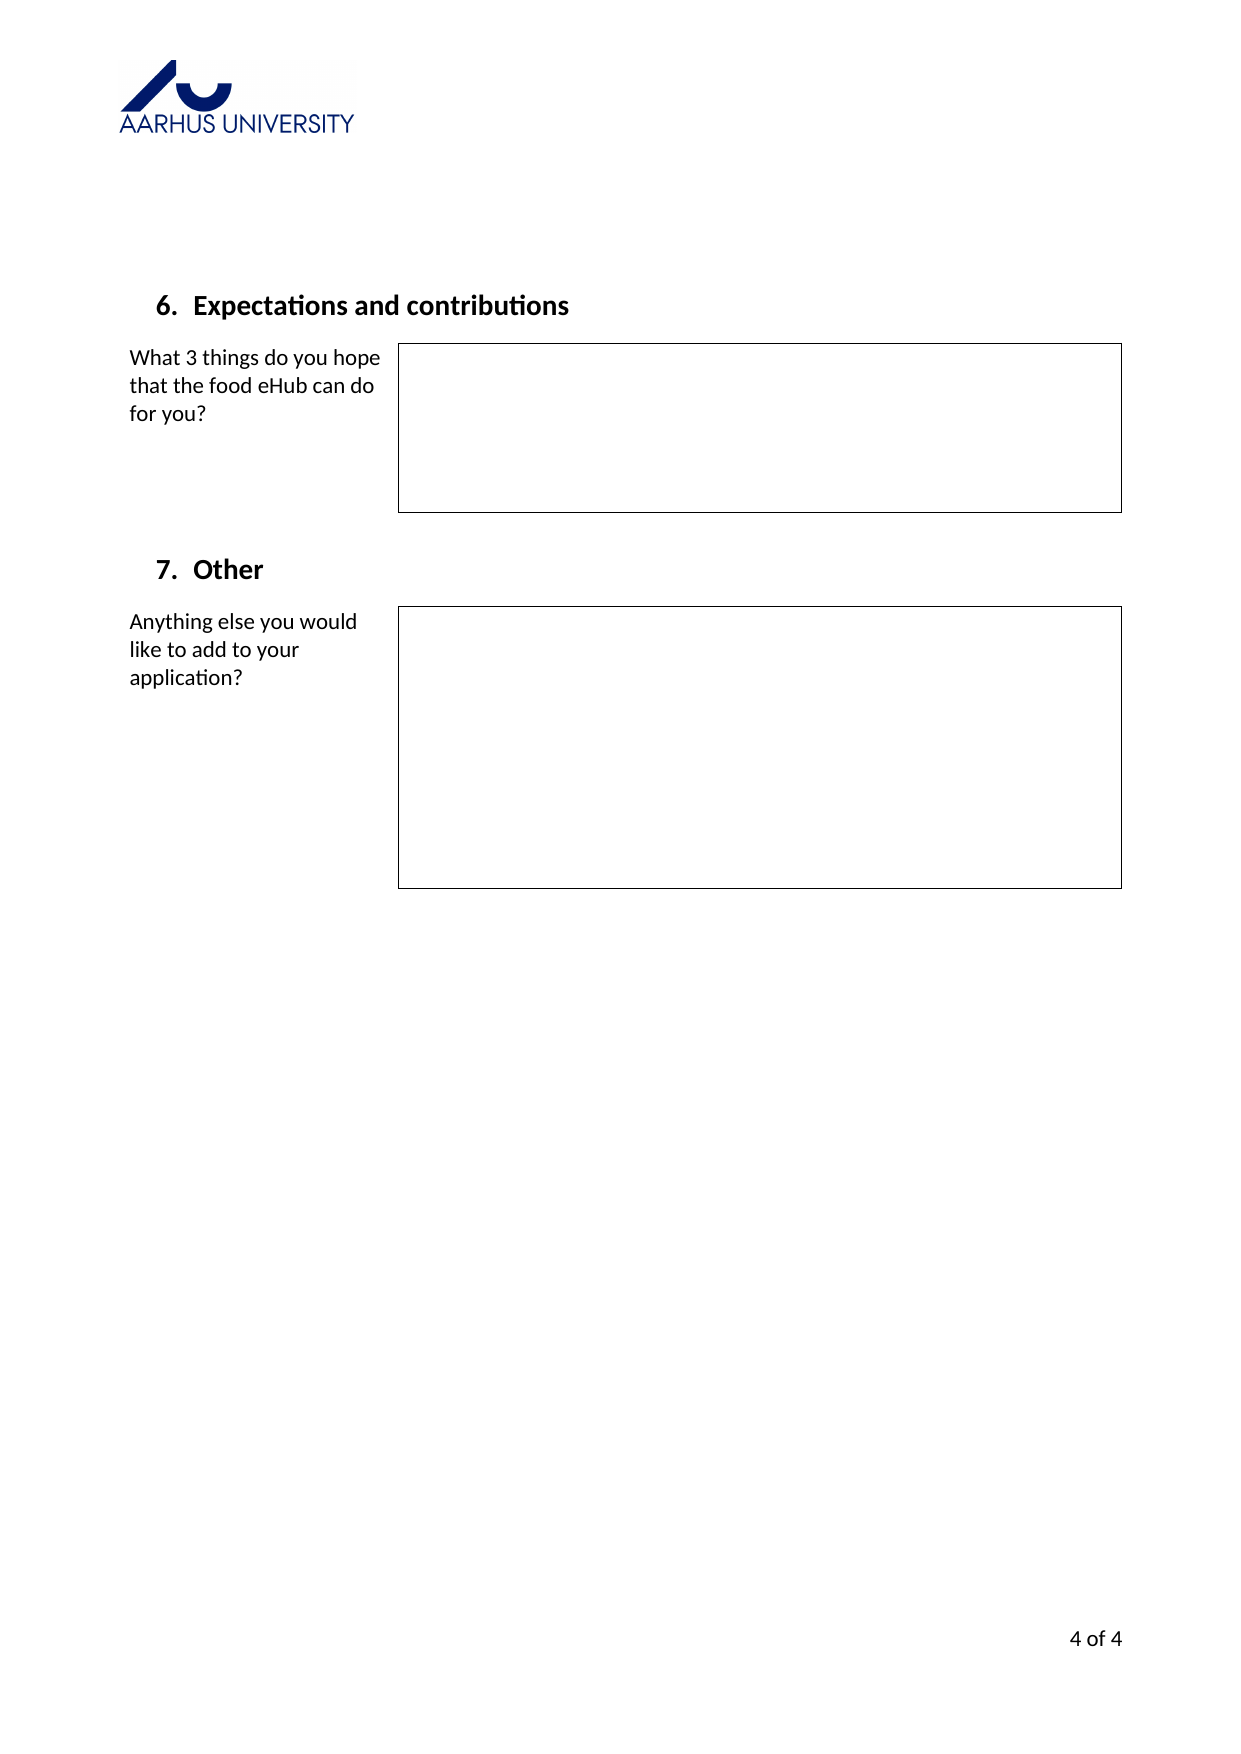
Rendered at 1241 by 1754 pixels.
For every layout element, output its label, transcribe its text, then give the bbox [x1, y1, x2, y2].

list Other [156, 551, 1122, 587]
table_header What 3 things do you hope that the food eHub can do for you? [118, 343, 398, 512]
table_header Anything else you would like to add to your application? [118, 606, 398, 887]
list Expectations and contributions [156, 287, 1122, 323]
picture [118, 60, 357, 133]
table_header [399, 344, 1121, 512]
table_header [399, 607, 1121, 887]
